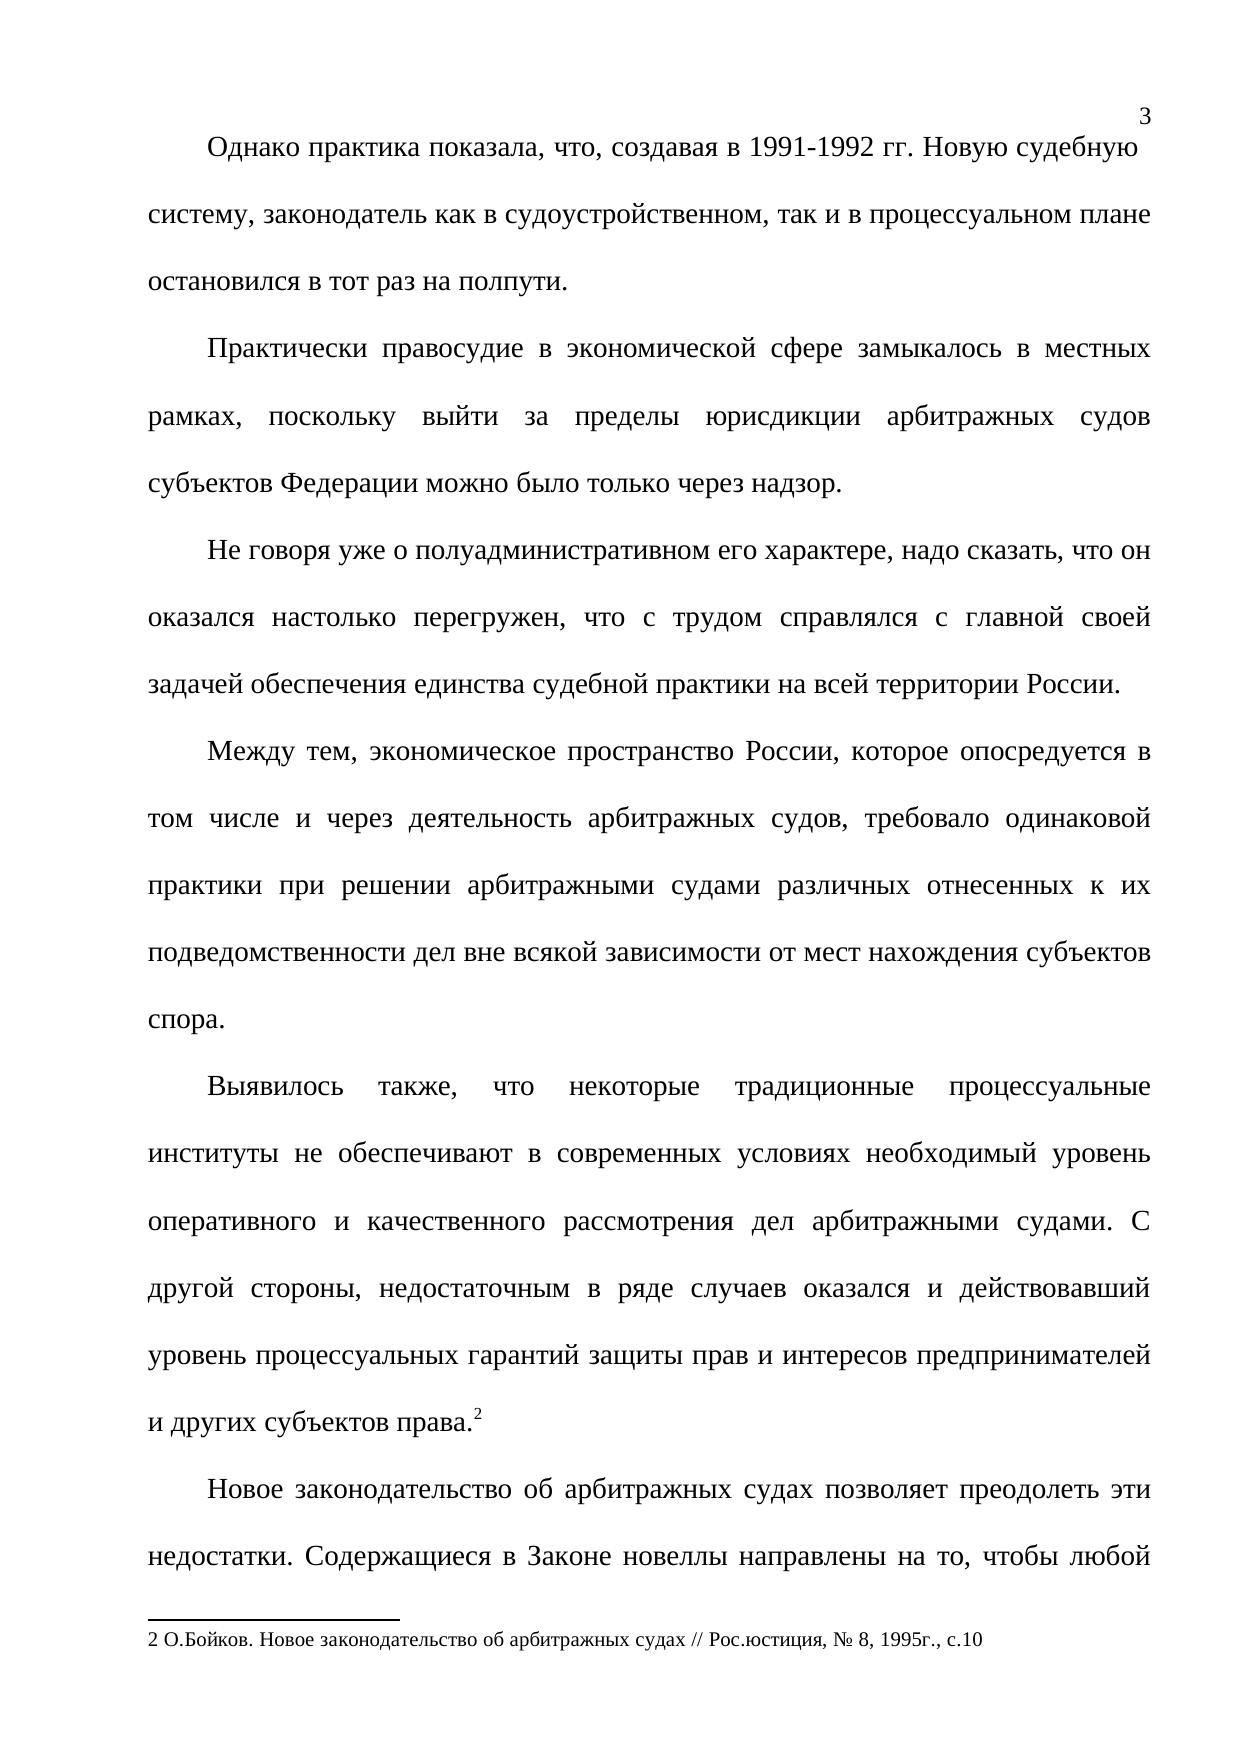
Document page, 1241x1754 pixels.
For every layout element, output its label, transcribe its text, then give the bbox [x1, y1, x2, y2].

text Выявилось также, что некоторые традиционные процессуальные институты не обеспечивают в современных условиях необходимый уровень оперативного и качественного рассмотрения дел арбитражными судами. С другой стороны, недостаточным в ряде случаев оказался и действовавший уровень процессуальных гарантий защиты прав и интересов предпринимателей и других субъектов права. [148, 1069, 1152, 1438]
text Практически правосудие в экономической сфере замыкалось в местных рамках, поскольку выйти за пределы юрисдикции арбитражных судов субъектов Федерации можно было только через надзор. [148, 331, 1152, 498]
text Между тем, экономическое пространство России, которое опосредуется в том числе и через деятельность арбитражных судов, требовало одинаковой практики при решении арбитражными судами различных отнесенных к их подведомственности дел вне всякой зависимости от мест нахождения субъектов спора. [148, 733, 1152, 1035]
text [148, 1471, 1152, 1572]
text Не говоря уже о полуадминистративном его характере, надо сказать, что он оказался настолько перегружен, что с трудом справлялся с главной своей задачей обеспечения единства судебной практики на всей территории России. [148, 532, 1152, 700]
text Однако практика показала, что, создавая в 1991-1992 гг. Новую судебную систему, законодатель как в судоустройственном, так и в процессуальном плане остановился в тот раз на полпути. [148, 129, 1152, 297]
